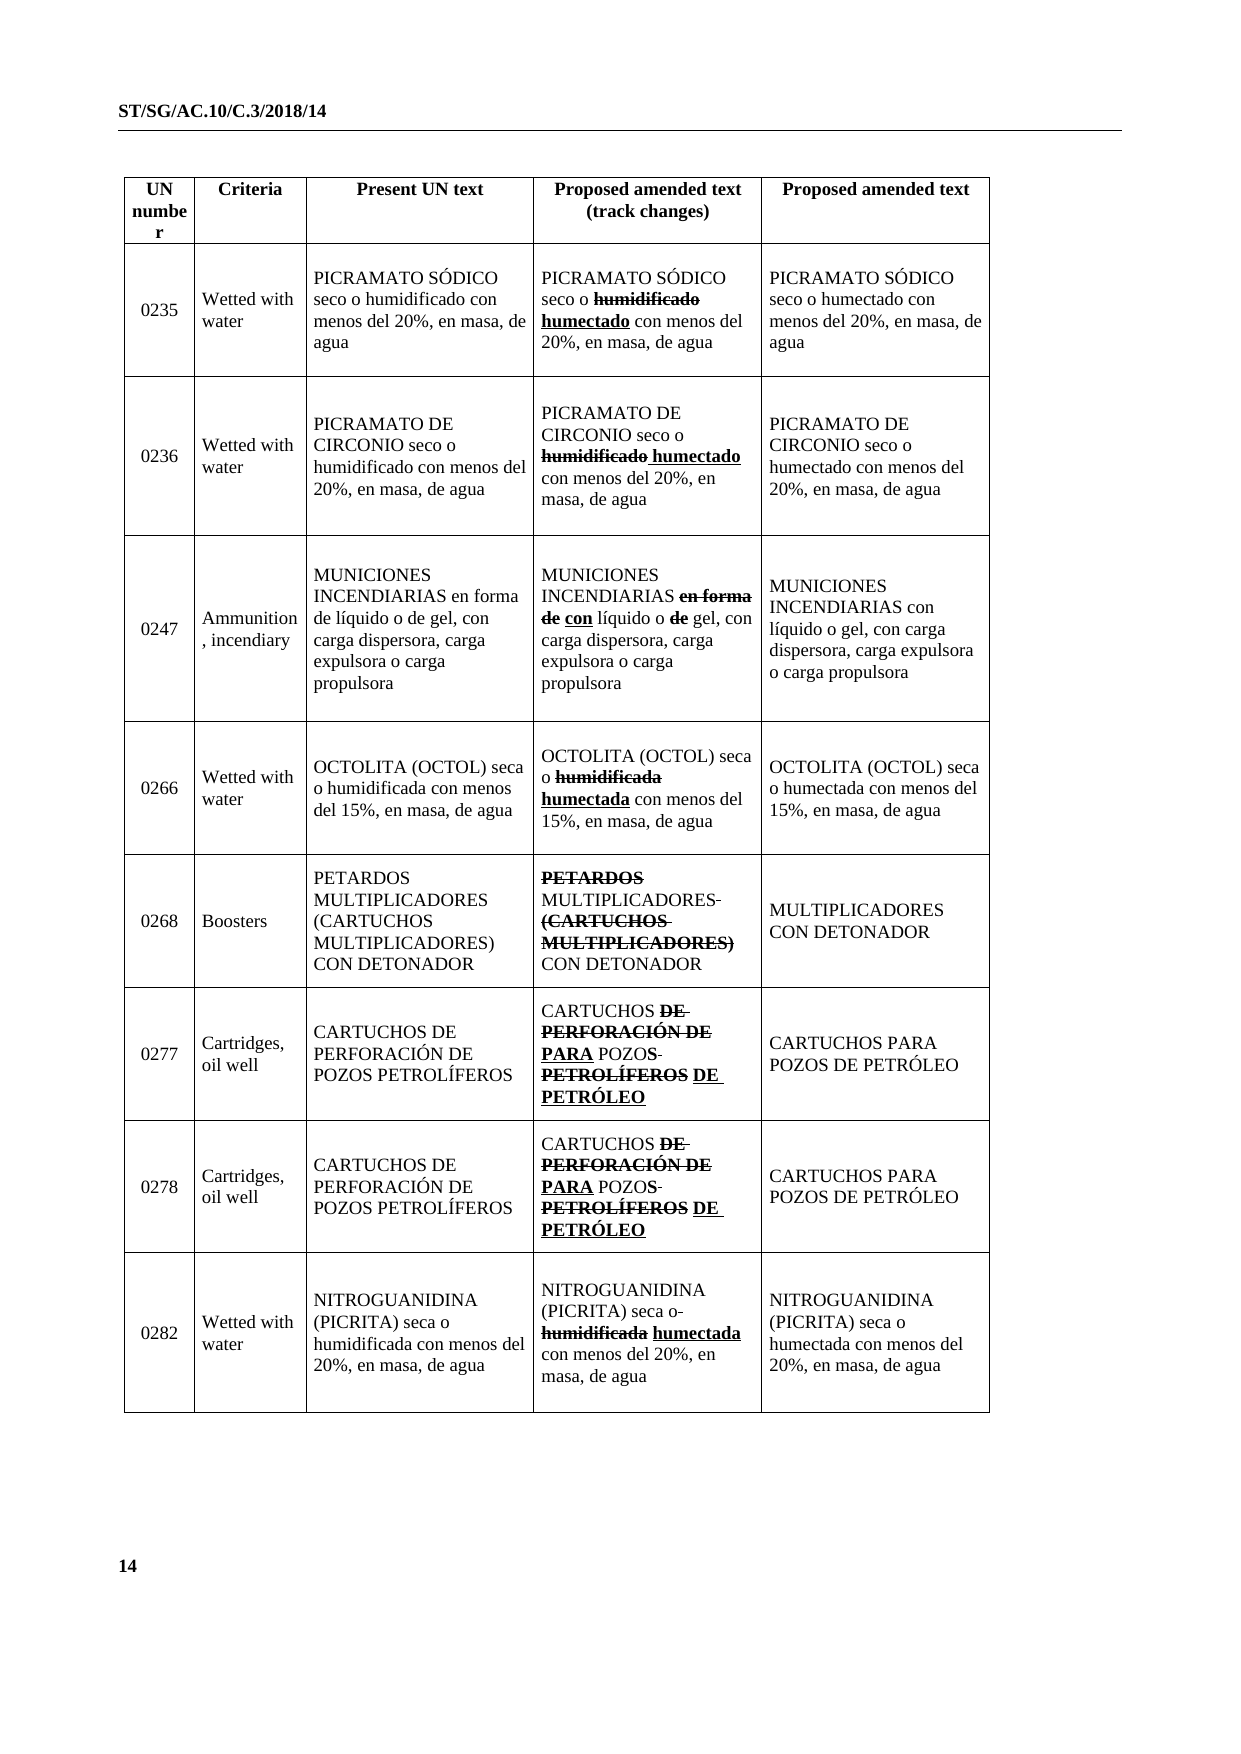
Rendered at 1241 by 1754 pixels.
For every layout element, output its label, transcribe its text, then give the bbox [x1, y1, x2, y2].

table_cell Wetted with water [195, 244, 306, 376]
table_cell OCTOLITA (OCTOL) seca o humidificada con menos del 15%, en masa, de agua [307, 722, 533, 854]
table_cell 0282 [125, 1253, 194, 1412]
table_cell 0278 [125, 1121, 194, 1252]
table_cell Wetted with water [195, 377, 306, 535]
table_cell MULTIPLICADORES CON DETONADOR [762, 855, 989, 987]
table_cell Ammunition, incendiary [195, 536, 306, 721]
table_cell CARTUCHOS DE PERFORACIÓN DE PARA POZOS PETROLÍFEROS DE PETRÓLEO [534, 988, 761, 1119]
table_header Proposed amended text (track changes) [534, 178, 761, 243]
table_cell CARTUCHOS PARA POZOS DE PETRÓLEO [762, 1121, 989, 1252]
table_cell 0277 [125, 988, 194, 1119]
table_cell OCTOLITA (OCTOL) seca o humidificada humectada con menos del 15%, en masa, de agua [534, 722, 761, 854]
table_cell Cartridges, oil well [195, 1121, 306, 1252]
table_cell PICRAMATO SÓDICO seco o humidificado con menos del 20%, en masa, de agua [307, 244, 533, 376]
table_cell CARTUCHOS DE PERFORACIÓN DE POZOS PETROLÍFEROS [307, 988, 533, 1119]
table_cell 0247 [125, 536, 194, 721]
table_cell PICRAMATO DE CIRCONIO seco o humidificado humectado con menos del 20%, en masa, de agua [534, 377, 761, 535]
table_cell NITROGUANIDINA (PICRITA) seca o humidificada con menos del 20%, en masa, de agua [307, 1253, 533, 1412]
table_cell MUNICIONES INCENDIARIAS con líquido o gel, con carga dispersora, carga expulsora o carga propulsora [762, 536, 989, 721]
table_cell OCTOLITA (OCTOL) seca o humectada con menos del 15%, en masa, de agua [762, 722, 989, 854]
table_cell 0268 [125, 855, 194, 987]
table_cell CARTUCHOS DE PERFORACIÓN DE PARA POZOS PETROLÍFEROS DE PETRÓLEO [534, 1121, 761, 1252]
table_cell 0266 [125, 722, 194, 854]
table_header Criteria [195, 178, 306, 243]
table_cell 0236 [125, 377, 194, 535]
table_cell NITROGUANIDINA (PICRITA) seca o humectada con menos del 20%, en masa, de agua [762, 1253, 989, 1412]
table_cell Cartridges, oil well [195, 988, 306, 1119]
table_header Proposed amended text [762, 178, 989, 243]
table_cell 0235 [125, 244, 194, 376]
table_cell CARTUCHOS DE PERFORACIÓN DE POZOS PETROLÍFEROS [307, 1121, 533, 1252]
table_cell PETARDOS MULTIPLICADORES (CARTUCHOS MULTIPLICADORES) CON DETONADOR [534, 855, 761, 987]
table_cell Wetted with water [195, 1253, 306, 1412]
table_cell PETARDOS MULTIPLICADORES (CARTUCHOS MULTIPLICADORES) CON DETONADOR [307, 855, 533, 987]
table_header Present UN text [307, 178, 533, 243]
table_cell Boosters [195, 855, 306, 987]
table_header UN number [125, 178, 194, 243]
table_cell NITROGUANIDINA (PICRITA) seca o humidificada humectada con menos del 20%, en masa, de agua [534, 1253, 761, 1412]
table_cell Wetted with water [195, 722, 306, 854]
table_cell PICRAMATO SÓDICO seco o humidificado humectado con menos del 20%, en masa, de agua [534, 244, 761, 376]
table_cell CARTUCHOS PARA POZOS DE PETRÓLEO [762, 988, 989, 1119]
table_cell PICRAMATO DE CIRCONIO seco o humectado con menos del 20%, en masa, de agua [762, 377, 989, 535]
table_cell PICRAMATO DE CIRCONIO seco o humidificado con menos del 20%, en masa, de agua [307, 377, 533, 535]
table_cell PICRAMATO SÓDICO seco o humectado con menos del 20%, en masa, de agua [762, 244, 989, 376]
table_cell MUNICIONES INCENDIARIAS en forma de líquido o de gel, con carga dispersora, carga expulsora o carga propulsora [307, 536, 533, 721]
table_cell MUNICIONES INCENDIARIAS en forma de con líquido o de gel, con carga dispersora, carga expulsora o carga propulsora [534, 536, 761, 721]
